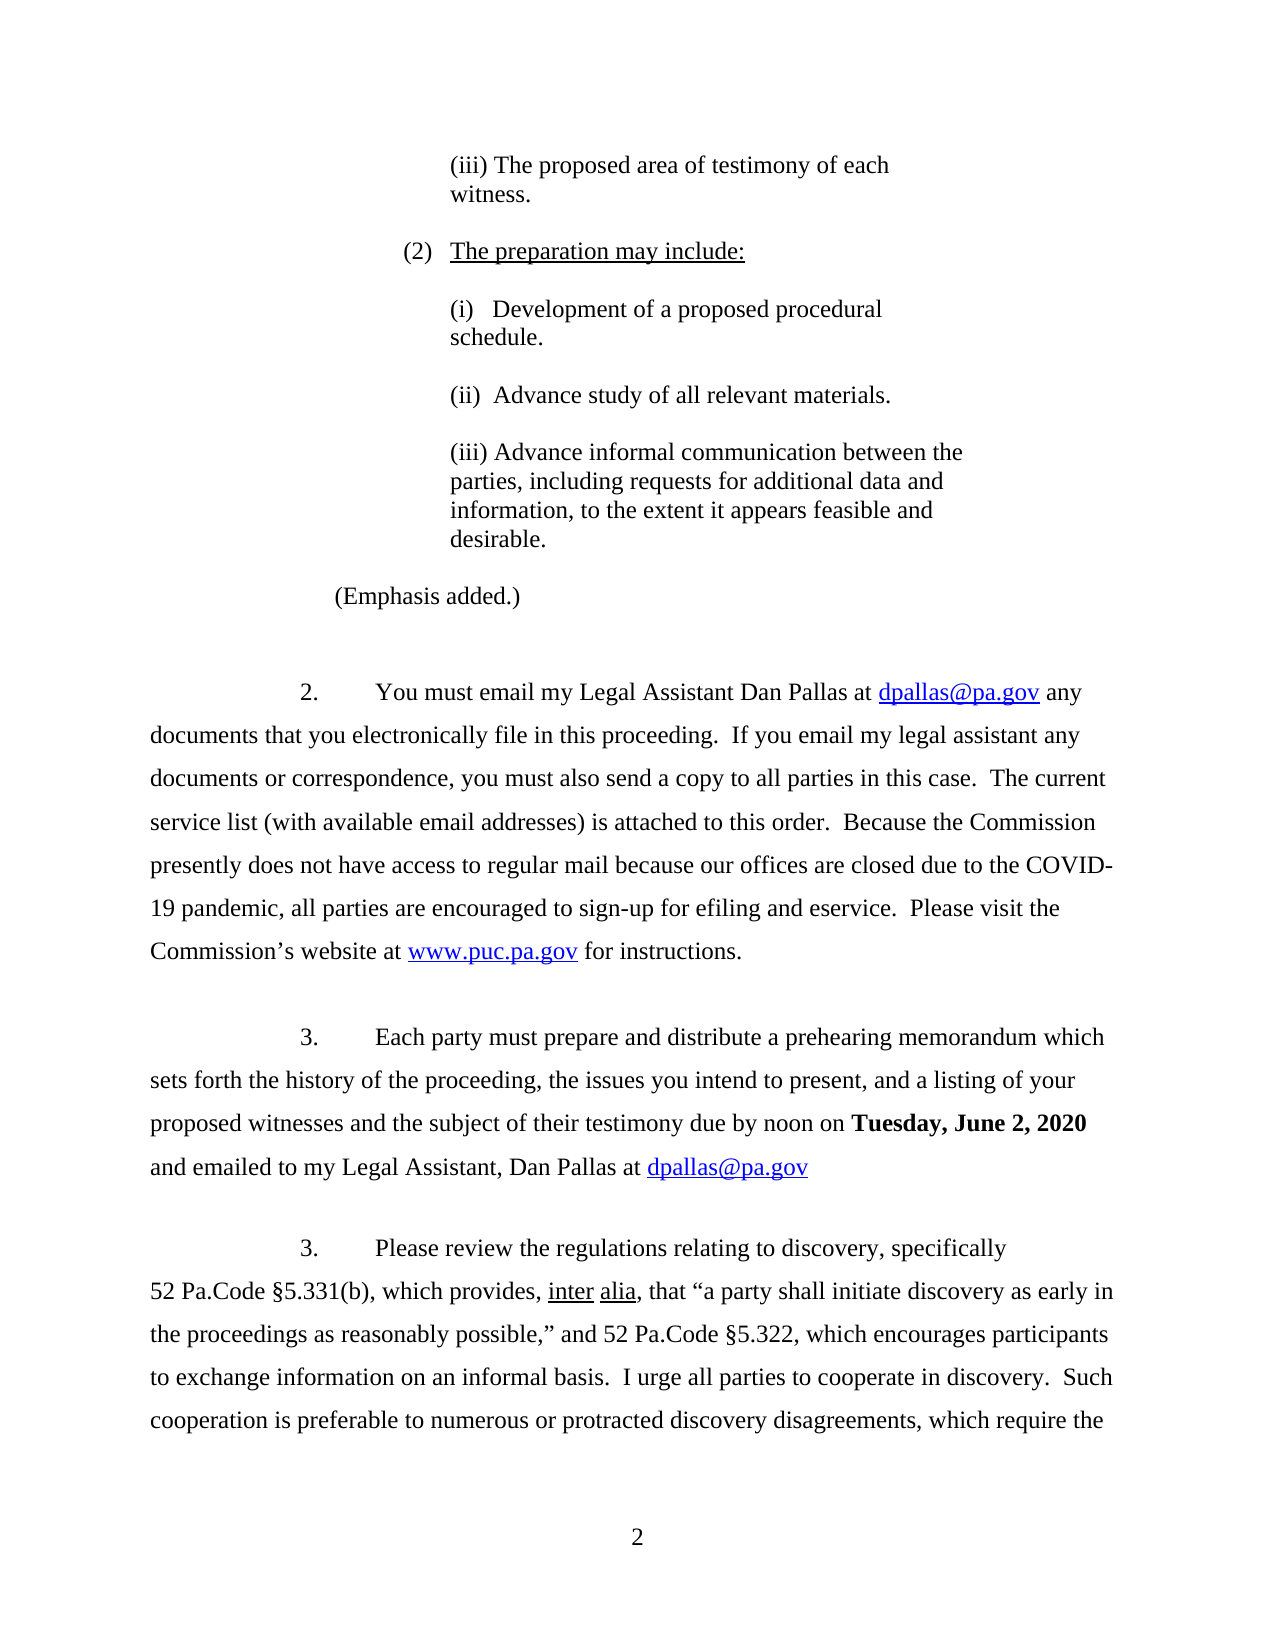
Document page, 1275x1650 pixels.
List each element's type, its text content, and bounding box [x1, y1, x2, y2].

text (iii) The proposed area of testimony of each witness. [450, 150, 975, 207]
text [150, 1233, 1125, 1434]
text (Emphasis added.) [328, 581, 975, 610]
text (2) The preparation may include: [375, 236, 975, 265]
text 3. Each party must prepare and distribute a prehearing memorandum which sets forth the history of the proceeding, the issues you intend to present, and a listing of your proposed witnesses and the subject of their testimony due by noon on Tuesday, June 2, 2020 and emailed to my Legal Assistant, Dan Pallas at dpallas@pa.gov [150, 1022, 1125, 1180]
text (iii) Advance informal communication between the parties, including requests for additional data and information, to the extent it appears feasible and desirable. [375, 437, 975, 552]
text (i) Development of a proposed procedural schedule. [375, 294, 975, 351]
text (ii) Advance study of all relevant materials. [375, 380, 975, 409]
text 2. You must email my Legal Assistant Dan Pallas at dpallas@pa.gov any documents that you electronically file in this proceeding. If you email my legal assistant any documents or correspondence, you must also send a copy to all parties in this case. The current service list (with available email addresses) is attached to this order. Because the Commission presently does not have access to regular mail because our offices are closed due to the COVID-19 pandemic, all parties are encouraged to sign-up for efiling and eservice. Please visit the Commission’s website at www.puc.pa.gov for instructions. [150, 677, 1125, 965]
